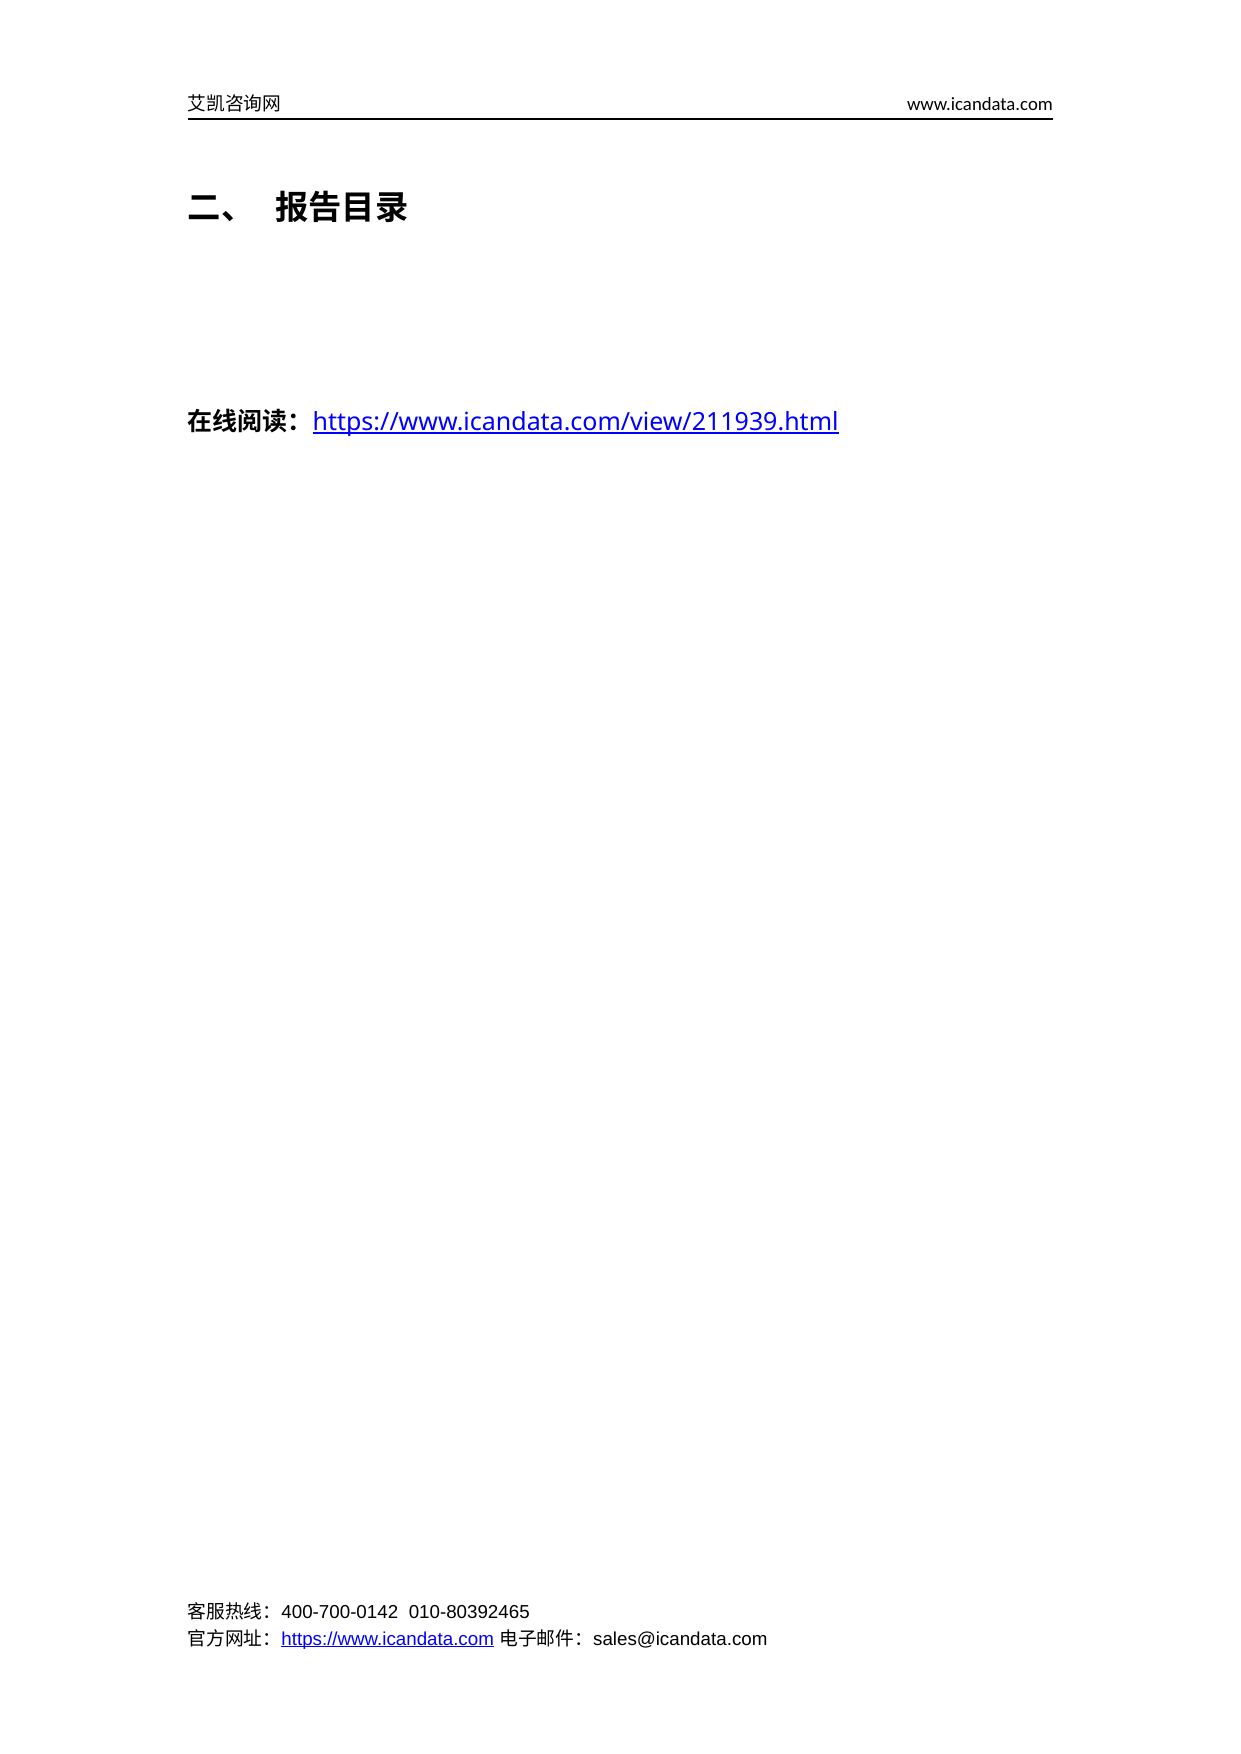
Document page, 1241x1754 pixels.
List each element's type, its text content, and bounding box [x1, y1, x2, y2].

text 在线阅读：https://www.icandata.com/view/211939.html [187, 387, 1053, 452]
subtitle 报告目录 [187, 172, 1053, 237]
